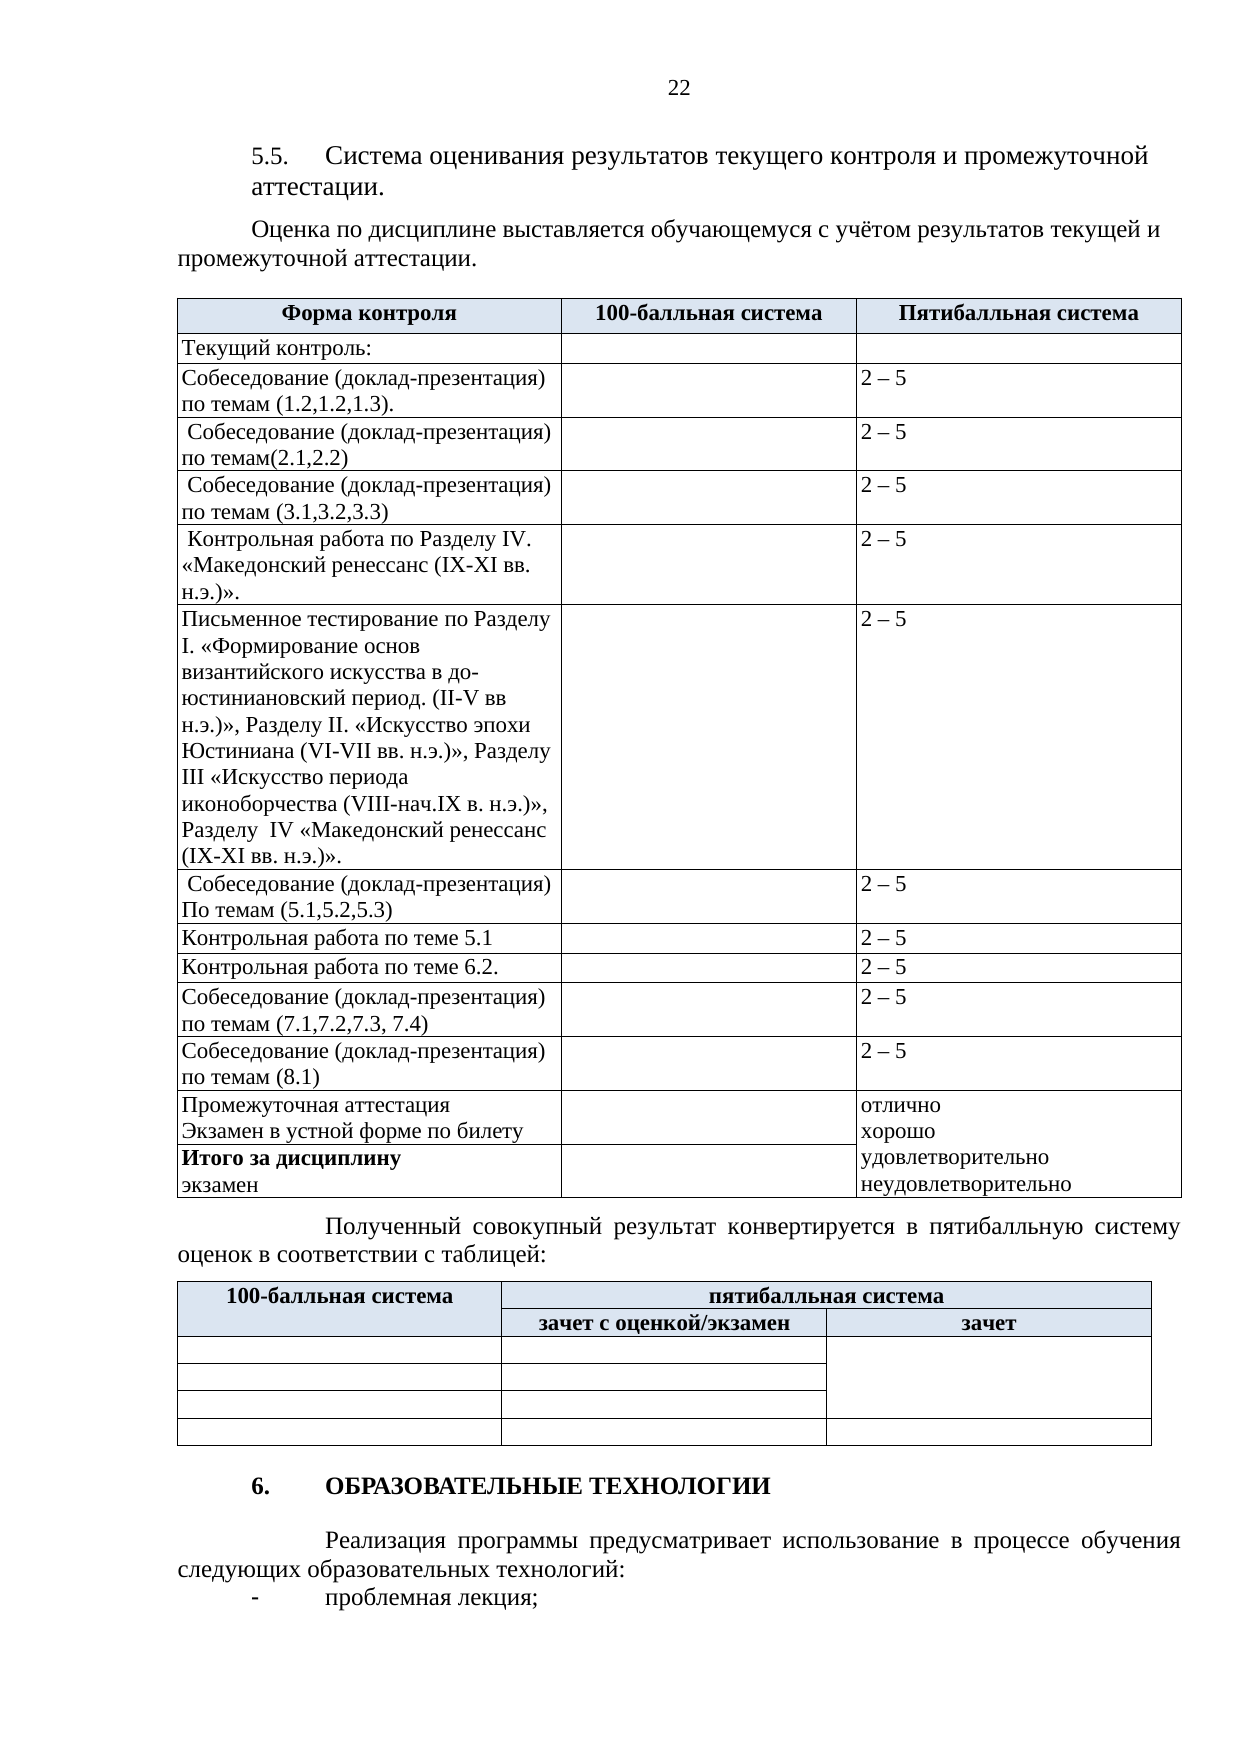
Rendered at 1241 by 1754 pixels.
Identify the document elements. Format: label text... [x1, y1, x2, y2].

table_cell [562, 983, 856, 1036]
table_cell [502, 1391, 826, 1418]
table_cell [502, 1419, 826, 1445]
table_header Форма контроля [178, 299, 561, 333]
table_cell 2 – 5 [857, 924, 1181, 952]
table_cell Собеседование (доклад-презентация) по темам (3.1,3.2,3.3) [178, 471, 561, 524]
table_cell [562, 605, 856, 869]
list проблемная лекция; [177, 1582, 1181, 1611]
table_cell зачет [827, 1309, 1151, 1336]
table_cell зачет с оценкой/экзамен [502, 1309, 826, 1336]
table_cell Собеседование (доклад-презентация) по темам(2.1,2.2) [178, 418, 561, 470]
table_cell [562, 471, 856, 524]
table_cell [178, 1391, 501, 1418]
table_cell [562, 418, 856, 470]
table_cell [562, 924, 856, 952]
table_cell [562, 334, 856, 363]
table_cell Текущий контроль: [178, 334, 561, 363]
table_cell [502, 1337, 826, 1363]
table_cell Промежуточная аттестация Экзамен в устной форме по билету [178, 1091, 561, 1143]
table_cell Контрольная работа по теме 5.1 [178, 924, 561, 952]
table_cell [178, 1364, 501, 1390]
table_cell [178, 1419, 501, 1445]
table_cell [562, 1145, 856, 1197]
text Оценка по дисциплине выставляется обучающемуся с учётом результатов текущей и промежуточной аттестации. [177, 214, 1181, 271]
table_header 100-балльная система [562, 299, 856, 333]
table_cell Контрольная работа по теме 6.2. [178, 954, 561, 982]
list Реализация программы предусматривает использование в процессе обучения следующих образовательных технологий: [177, 1525, 1181, 1582]
table_cell 2 – 5 [857, 870, 1181, 923]
table_cell [562, 364, 856, 417]
table_cell 2 – 5 [857, 471, 1181, 524]
table_cell 2 – 5 [857, 1037, 1181, 1090]
table_cell 2 – 5 [857, 954, 1181, 982]
table_cell Собеседование (доклад-презентация) по темам (7.1,7.2,7.3, 7.4) [178, 983, 561, 1036]
table_cell Контрольная работа по Разделу IV. «Македонский ренессанс (IX-XI вв. н.э.)». [178, 525, 561, 604]
table_cell [562, 1037, 856, 1090]
table_header пятибалльная система [502, 1282, 1151, 1308]
table_cell [562, 1091, 856, 1143]
subtitle ОБРАЗОВАТЕЛЬНЫЕ ТЕХНОЛОГИИ [251, 1471, 1181, 1500]
table_cell 2 – 5 [857, 525, 1181, 604]
table_cell [857, 334, 1181, 363]
table_cell 2 – 5 [857, 364, 1181, 417]
table_cell [178, 1337, 501, 1363]
table_cell Итого за дисциплину экзамен [178, 1145, 561, 1197]
table_header Пятибалльная система [857, 299, 1181, 333]
table_cell 2 – 5 [857, 418, 1181, 470]
table_cell [827, 1419, 1151, 1445]
table_cell 2 – 5 [857, 605, 1181, 869]
subtitle Система оценивания результатов текущего контроля и промежуточной аттестации. [251, 139, 1181, 201]
table_cell отлично хорошо удовлетворительно неудовлетворительно [857, 1091, 1181, 1197]
list Полученный совокупный результат конвертируется в пятибалльную систему оценок в соответствии с таблицей: [177, 1211, 1181, 1268]
table_cell [562, 525, 856, 604]
table_cell Собеседование (доклад-презентация) по темам (8.1) [178, 1037, 561, 1090]
table_cell [562, 870, 856, 923]
table_cell [502, 1364, 826, 1390]
table_cell [827, 1337, 1151, 1418]
table_cell Письменное тестирование по Разделу I. «Формирование основ византийского искусства в до-юстиниановский период. (II-V вв н.э.)», Разделу II. «Искусство эпохи Юстиниана (VI-VII вв. н.э.)», Разделу III «Искусство периода иконоборчества (VIII-нач.IX в. н.э.)», Разделу IV «Македонский ренессанс (IX-XI вв. н.э.)». [178, 605, 561, 869]
table_cell [562, 954, 856, 982]
table_cell 2 – 5 [857, 983, 1181, 1036]
table_cell Собеседование (доклад-презентация) По темам (5.1,5.2,5.3) [178, 870, 561, 923]
table_header 100-балльная система [178, 1282, 501, 1336]
table_cell Собеседование (доклад-презентация) по темам (1.2,1.2,1.3). [178, 364, 561, 417]
